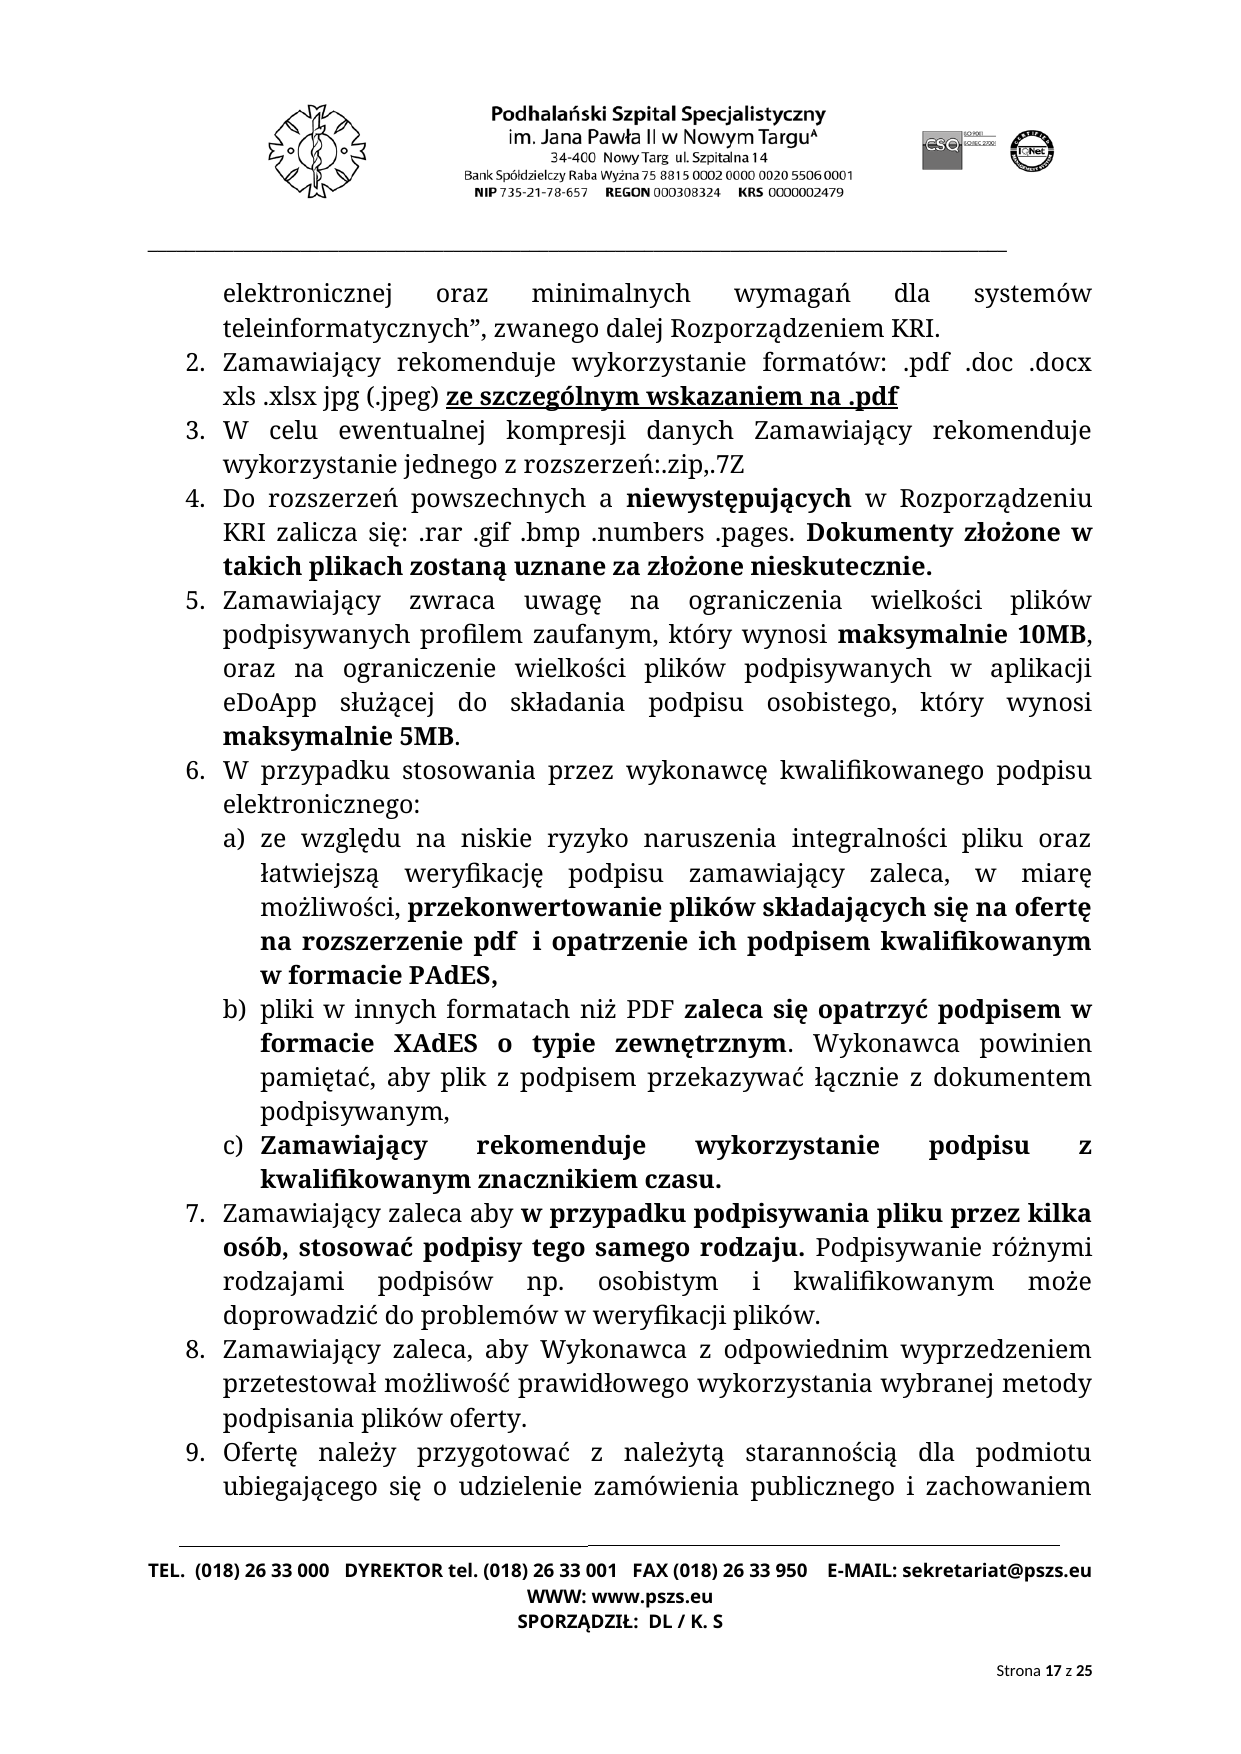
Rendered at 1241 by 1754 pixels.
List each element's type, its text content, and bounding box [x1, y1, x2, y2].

list Zamawiający zaleca, aby Wykonawca z odpowiednim wyprzedzeniem przetestował możliwość prawidłowego wykorzystania wybranej metody podpisania plików oferty. [185, 1332, 1093, 1434]
list ze względu na niskie ryzyko naruszenia integralności pliku oraz łatwiejszą weryfikację podpisu zamawiający zaleca, w miarę możliwości, przekonwertowanie plików składających się na ofertę na rozszerzenie pdf i opatrzenie ich podpisem kwalifikowanym w formacie PAdES, [223, 821, 1093, 991]
picture [147, 73, 1170, 227]
list W przypadku stosowania przez wykonawcę kwalifikowanego podpisu elektronicznego: [185, 753, 1093, 821]
list Zamawiający zaleca aby w przypadku podpisywania pliku przez kilka osób, stosować podpisy tego samego rodzaju. Podpisywanie różnymi rodzajami podpisów np. osobistym i kwalifikowanym może doprowadzić do problemów w weryfikacji plików. [185, 1196, 1093, 1332]
list Zamawiający zwraca uwagę na ograniczenia wielkości plików podpisywanych profilem zaufanym, który wynosi maksymalnie 10MB, oraz na ograniczenie wielkości plików podpisywanych w aplikacji eDoApp służącej do składania podpisu osobistego, który wynosi maksymalnie 5MB. [185, 583, 1093, 753]
list Zamawiający rekomenduje wykorzystanie formatów: .pdf .doc .docx xls .xlsx jpg (.jpeg) ze szczególnym wskazaniem na .pdf [185, 344, 1093, 412]
list Zamawiający rekomenduje wykorzystanie podpisu z kwalifikowanym znacznikiem czasu. [223, 1128, 1093, 1196]
list W celu ewentualnej kompresji danych Zamawiający rekomenduje wykorzystanie jednego z rozszerzeń:.zip,.7Z [185, 412, 1093, 481]
list pliki w innych formatach niż PDF zaleca się opatrzyć podpisem w formacie XAdES o typie zewnętrznym. Wykonawca powinien pamiętać, aby plik z podpisem przekazywać łącznie z dokumentem podpisywanym, [223, 991, 1093, 1128]
list Do rozszerzeń powszechnych a niewystępujących w Rozporządzeniu KRI zalicza się: .rar .gif .bmp .numbers .pages. Dokumenty złożone w takich plikach zostaną uznane za złożone nieskutecznie. [185, 481, 1093, 583]
